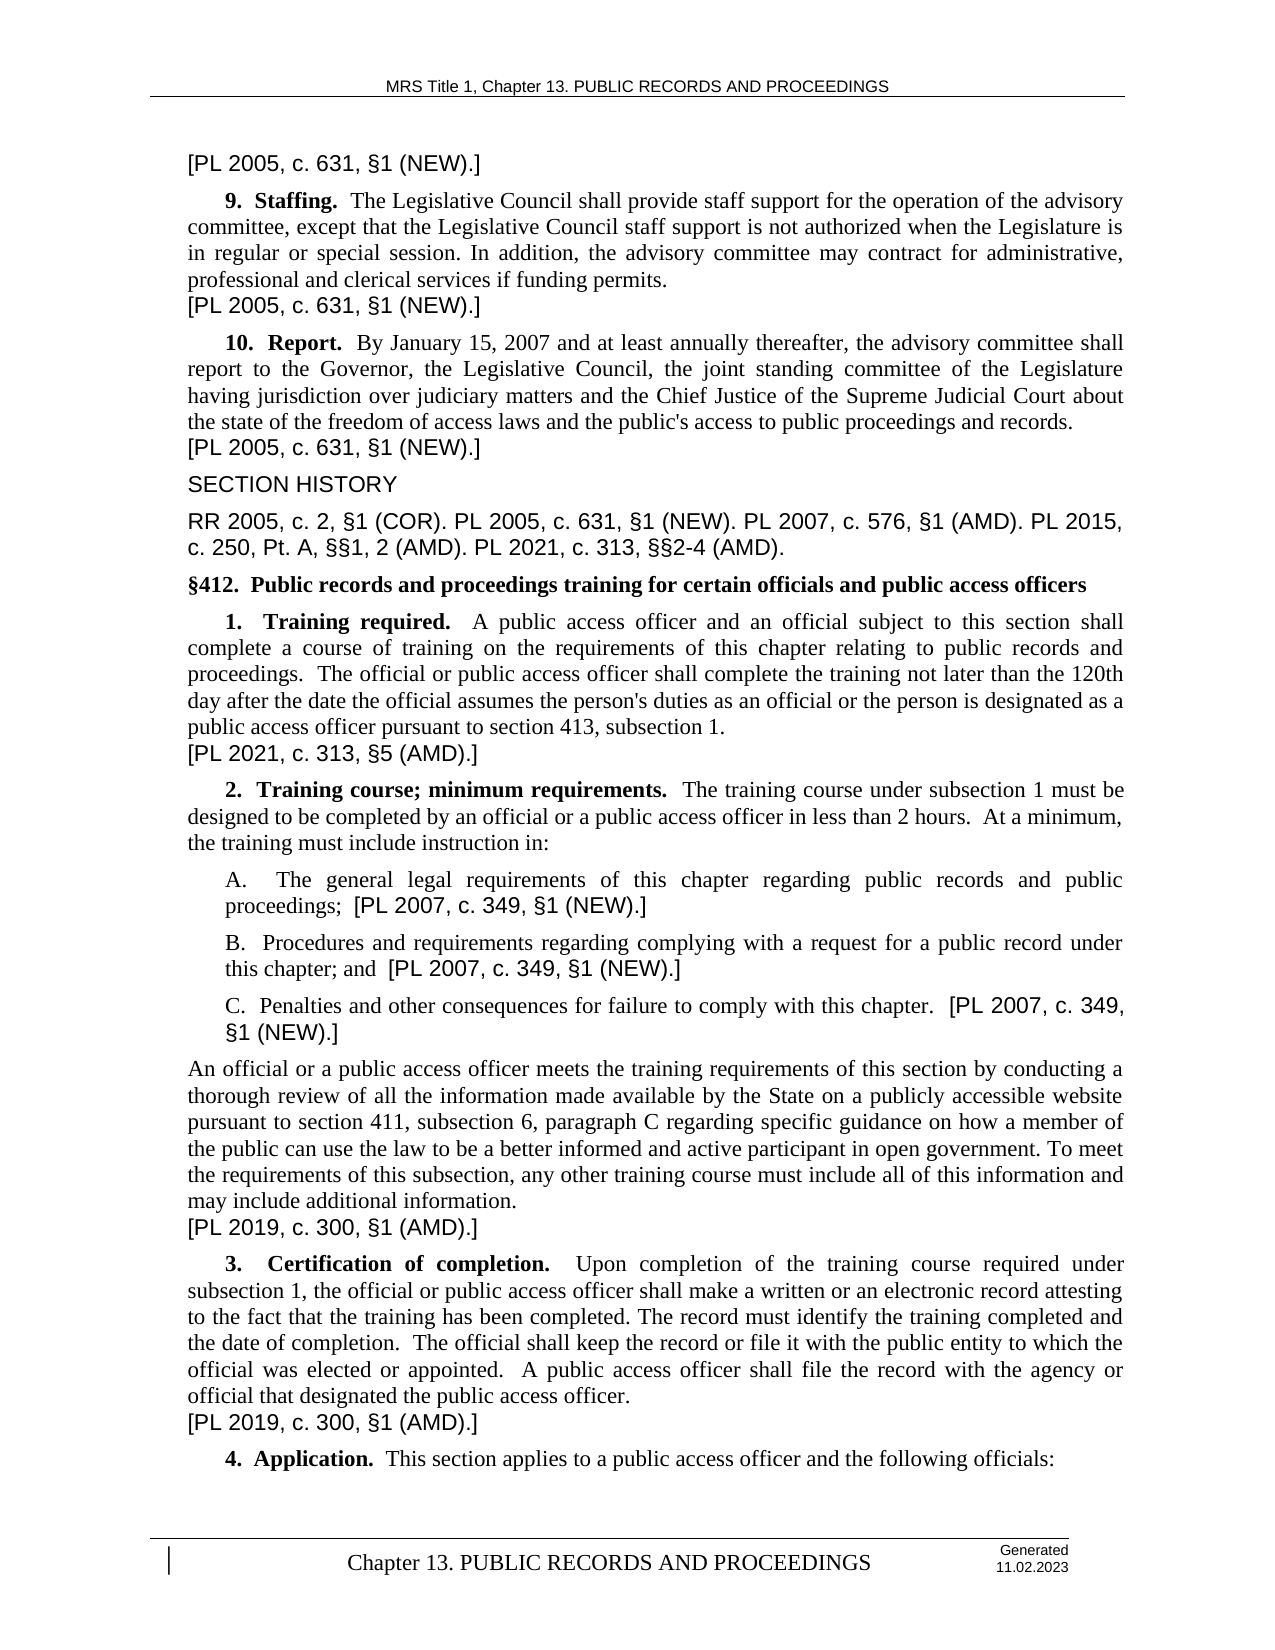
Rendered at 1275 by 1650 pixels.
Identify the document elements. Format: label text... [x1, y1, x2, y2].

text B. Procedures and requirements regarding complying with a request for a public record under this chapter; and [PL 2007, c. 349, §1 (NEW).] [225, 929, 1125, 982]
text [PL 2019, c. 300, §1 (AMD).] [187, 1408, 1125, 1435]
text An official or a public access officer meets the training requirements of this section by conducting a thorough review of all the information made available by the State on a publicly accessible website pursuant to section 411, subsection 6, paragraph C regarding specific guidance on how a member of the public can use the law to be a better informed and active participant in open government. To meet the requirements of this subsection, any other training course must include all of this information and may include additional information. [187, 1056, 1125, 1214]
text 10. Report. By January 15, 2007 and at least annually thereafter, the advisory committee shall report to the Governor, the Legislative Council, the joint standing committee of the Legislature having jurisdiction over judiciary matters and the Chief Justice of the Supreme Judicial Court about the state of the freedom of access laws and the public's access to public proceedings and records. [187, 329, 1125, 434]
text [PL 2005, c. 631, §1 (NEW).] [187, 292, 1125, 318]
text C. Penalties and other consequences for failure to comply with this chapter. [PL 2007, c. 349, §1 (NEW).] [225, 992, 1125, 1045]
text [PL 2005, c. 631, §1 (NEW).] [187, 150, 1125, 176]
text 1. Training required. A public access officer and an official subject to this section shall complete a course of training on the requirements of this chapter relating to public records and proceedings. The official or public access officer shall complete the training not later than the 120th day after the date the official assumes the person's duties as an official or the person is designated as a public access officer pursuant to section 413, subsection 1. [187, 608, 1125, 739]
text [PL 2019, c. 300, §1 (AMD).] [187, 1214, 1125, 1240]
text SECTION HISTORY [187, 471, 1125, 497]
text 2. Training course; minimum requirements. The training course under subsection 1 must be designed to be completed by an official or a public access officer in less than 2 hours. At a minimum, the training must include instruction in: [187, 776, 1125, 855]
text 4. Application. This section applies to a public access officer and the following officials: [187, 1445, 1125, 1472]
text [PL 2021, c. 313, §5 (AMD).] [187, 739, 1125, 766]
text A. The general legal requirements of this chapter regarding public records and public proceedings; [PL 2007, c. 349, §1 (NEW).] [225, 866, 1125, 919]
text 9. Staffing. The Legislative Council shall provide staff support for the operation of the advisory committee, except that the Legislative Council staff support is not authorized when the Legislature is in regular or special session. In addition, the advisory committee may contract for administrative, professional and clerical services if funding permits. [187, 187, 1125, 292]
text RR 2005, c. 2, §1 (COR). PL 2005, c. 631, §1 (NEW). PL 2007, c. 576, §1 (AMD). PL 2015, c. 250, Pt. A, §§1, 2 (AMD). PL 2021, c. 313, §§2-4 (AMD). [187, 508, 1125, 561]
text 3. Certification of completion. Upon completion of the training course required under subsection 1, the official or public access officer shall make a written or an electronic record attesting to the fact that the training has been completed. The record must identify the training completed and the date of completion. The official shall keep the record or file it with the public entity to which the official was elected or appointed. A public access officer shall file the record with the agency or official that designated the public access officer. [187, 1250, 1125, 1408]
text §412. Public records and proceedings training for certain officials and public access officers [187, 571, 1125, 597]
text [PL 2005, c. 631, §1 (NEW).] [187, 434, 1125, 461]
